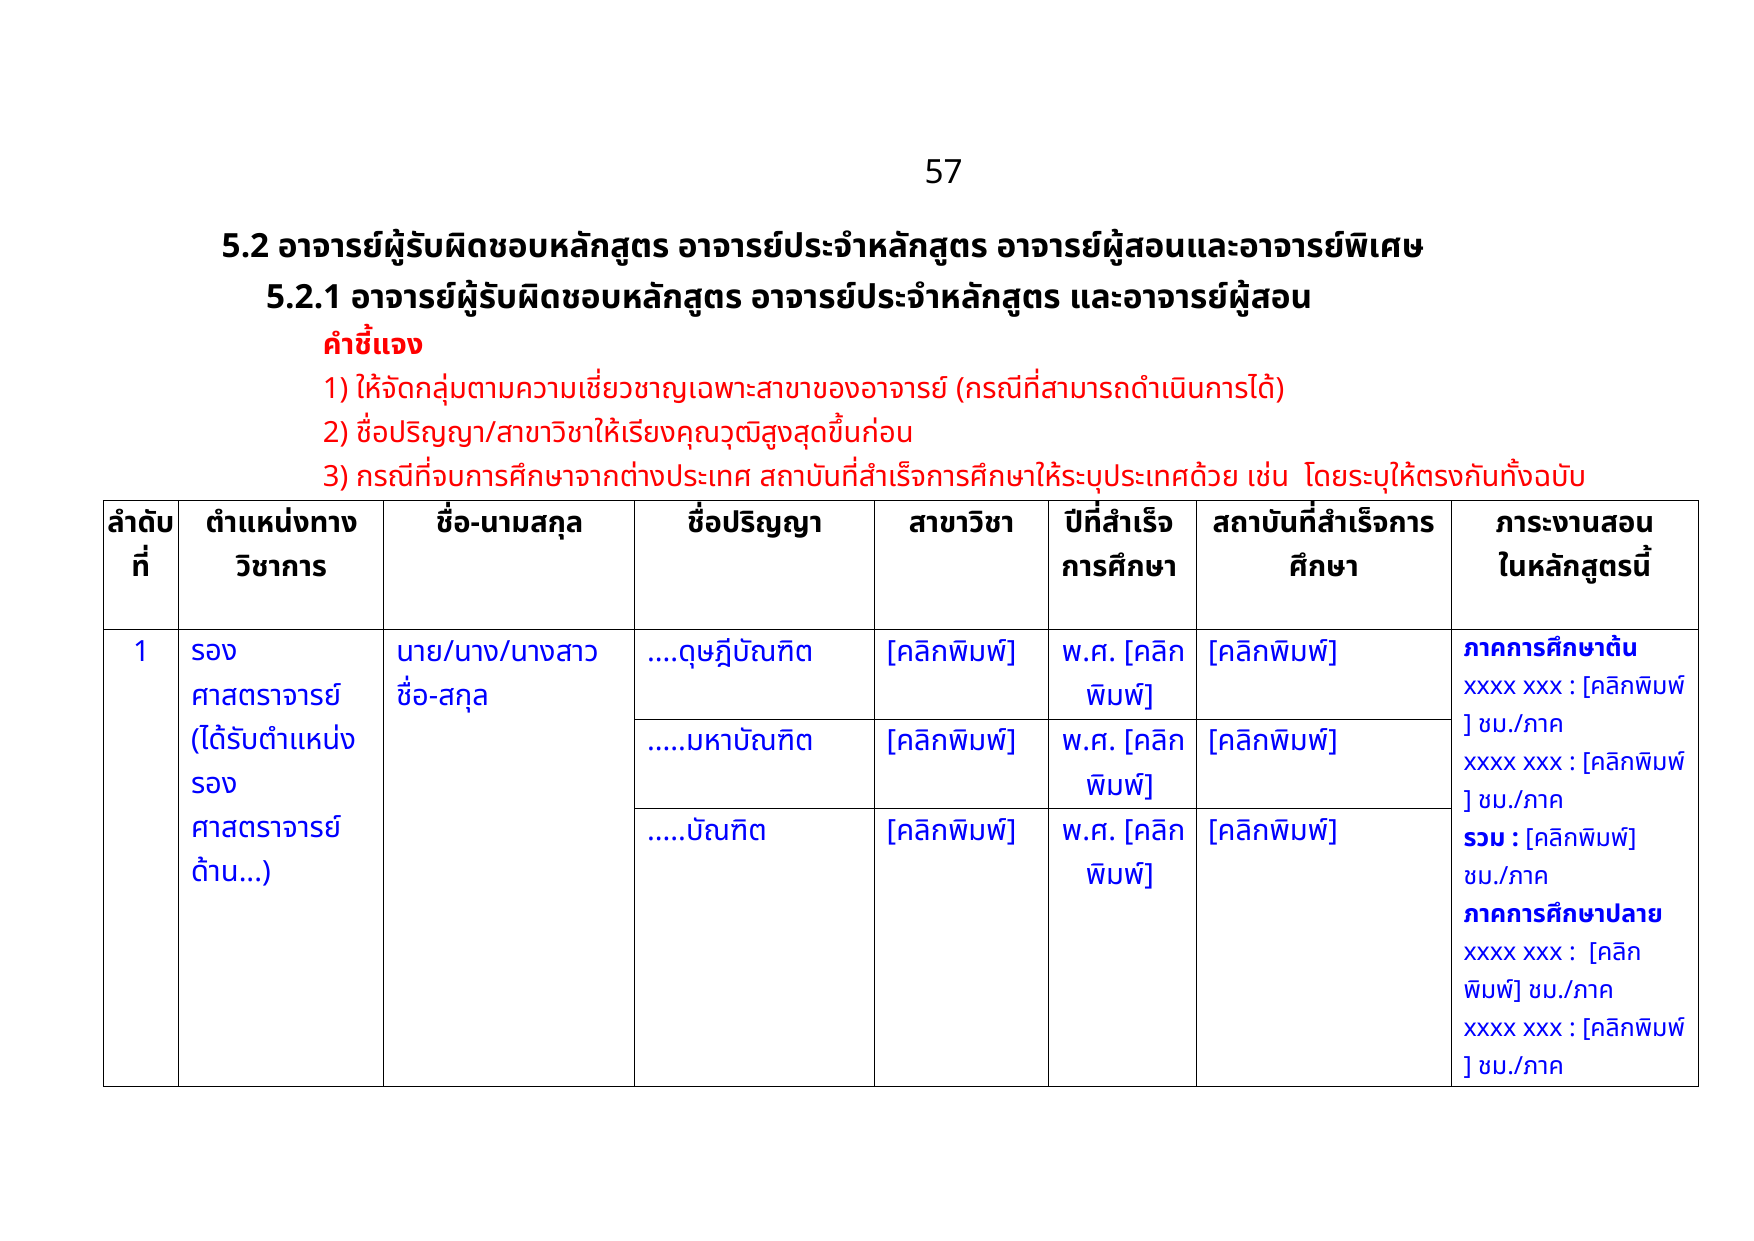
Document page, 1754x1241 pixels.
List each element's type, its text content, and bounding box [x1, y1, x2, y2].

table_cell [875, 630, 1048, 718]
table_header ชื่อ-นามสกุล [384, 501, 634, 629]
table_cell พ.ศ. [1049, 630, 1196, 718]
table_header ชื่อปริญญา [635, 501, 874, 629]
table_header ภาระงานสอน ในหลักสูตรนี้ [1452, 501, 1698, 629]
table_cell รองศาสตราจารย์ (ได้รับตำแหน่งรองศาสตราจารย์ ด้าน...) [179, 630, 383, 1086]
table_cell .....มหาบัณฑิต [635, 720, 874, 808]
table_cell [1197, 630, 1451, 718]
table_header ปีที่สำเร็จ การศึกษา [1049, 501, 1196, 629]
table_header ตำแหน่งทางวิชาการ [179, 501, 383, 629]
table_cell .....บัณฑิต [635, 809, 874, 1086]
table_cell [875, 809, 1048, 1086]
table_cell [875, 720, 1048, 808]
text 2) ชื่อปริญญา/สาขาวิชาให้เรียงคุณวุฒิสูงสุดขึ้นก่อน [221, 411, 1665, 456]
text 3) กรณีที่จบการศึกษาจากต่างประเทศ สถาบันที่สำเร็จการศึกษาให้ระบุประเทศด้วย เช่น โดยระบุให้ตรงกันทั้งฉบับ [221, 456, 1665, 500]
table_header สถาบันที่สำเร็จการศึกษา [1197, 501, 1451, 629]
table_cell พ.ศ. [1049, 720, 1196, 808]
table_header ลำดับ ที่ [104, 501, 178, 629]
table_cell ....ดุษฎีบัณฑิต [635, 630, 874, 718]
text คำชี้แจง [221, 323, 1665, 367]
table_header สาขาวิชา [875, 501, 1048, 629]
table_cell นาย/นาง/นางสาว ชื่อ-สกุล [384, 630, 634, 1086]
table_cell ภาคการศึกษาต้น xxxx xxx : ชม./ภาค xxxx xxx : ชม./ภาค รวม : ชม./ภาค ภาคการศึกษาปลาย xxxx xxx : ชม./ภาค xxxx xxx : ชม./ภาค รวม : ชม./ภาค [1452, 630, 1698, 1086]
table_cell [1197, 720, 1451, 808]
table_cell [1197, 809, 1451, 1086]
table_cell พ.ศ. [1049, 809, 1196, 1086]
table_cell 1 [104, 630, 178, 1086]
text 1) ให้จัดกลุ่มตามความเชี่ยวชาญเฉพาะสาขาของอาจารย์ (กรณีที่สามารถดำเนินการได้) [221, 367, 1665, 411]
text 5.2 อาจารย์ผู้รับผิดชอบหลักสูตร อาจารย์ประจำหลักสูตร อาจารย์ผู้สอนและอาจารย์พิเศษ [221, 222, 1665, 272]
text 5.2.1 อาจารย์ผู้รับผิดชอบหลักสูตร อาจารย์ประจำหลักสูตร และอาจารย์ผู้สอน [221, 272, 1665, 323]
